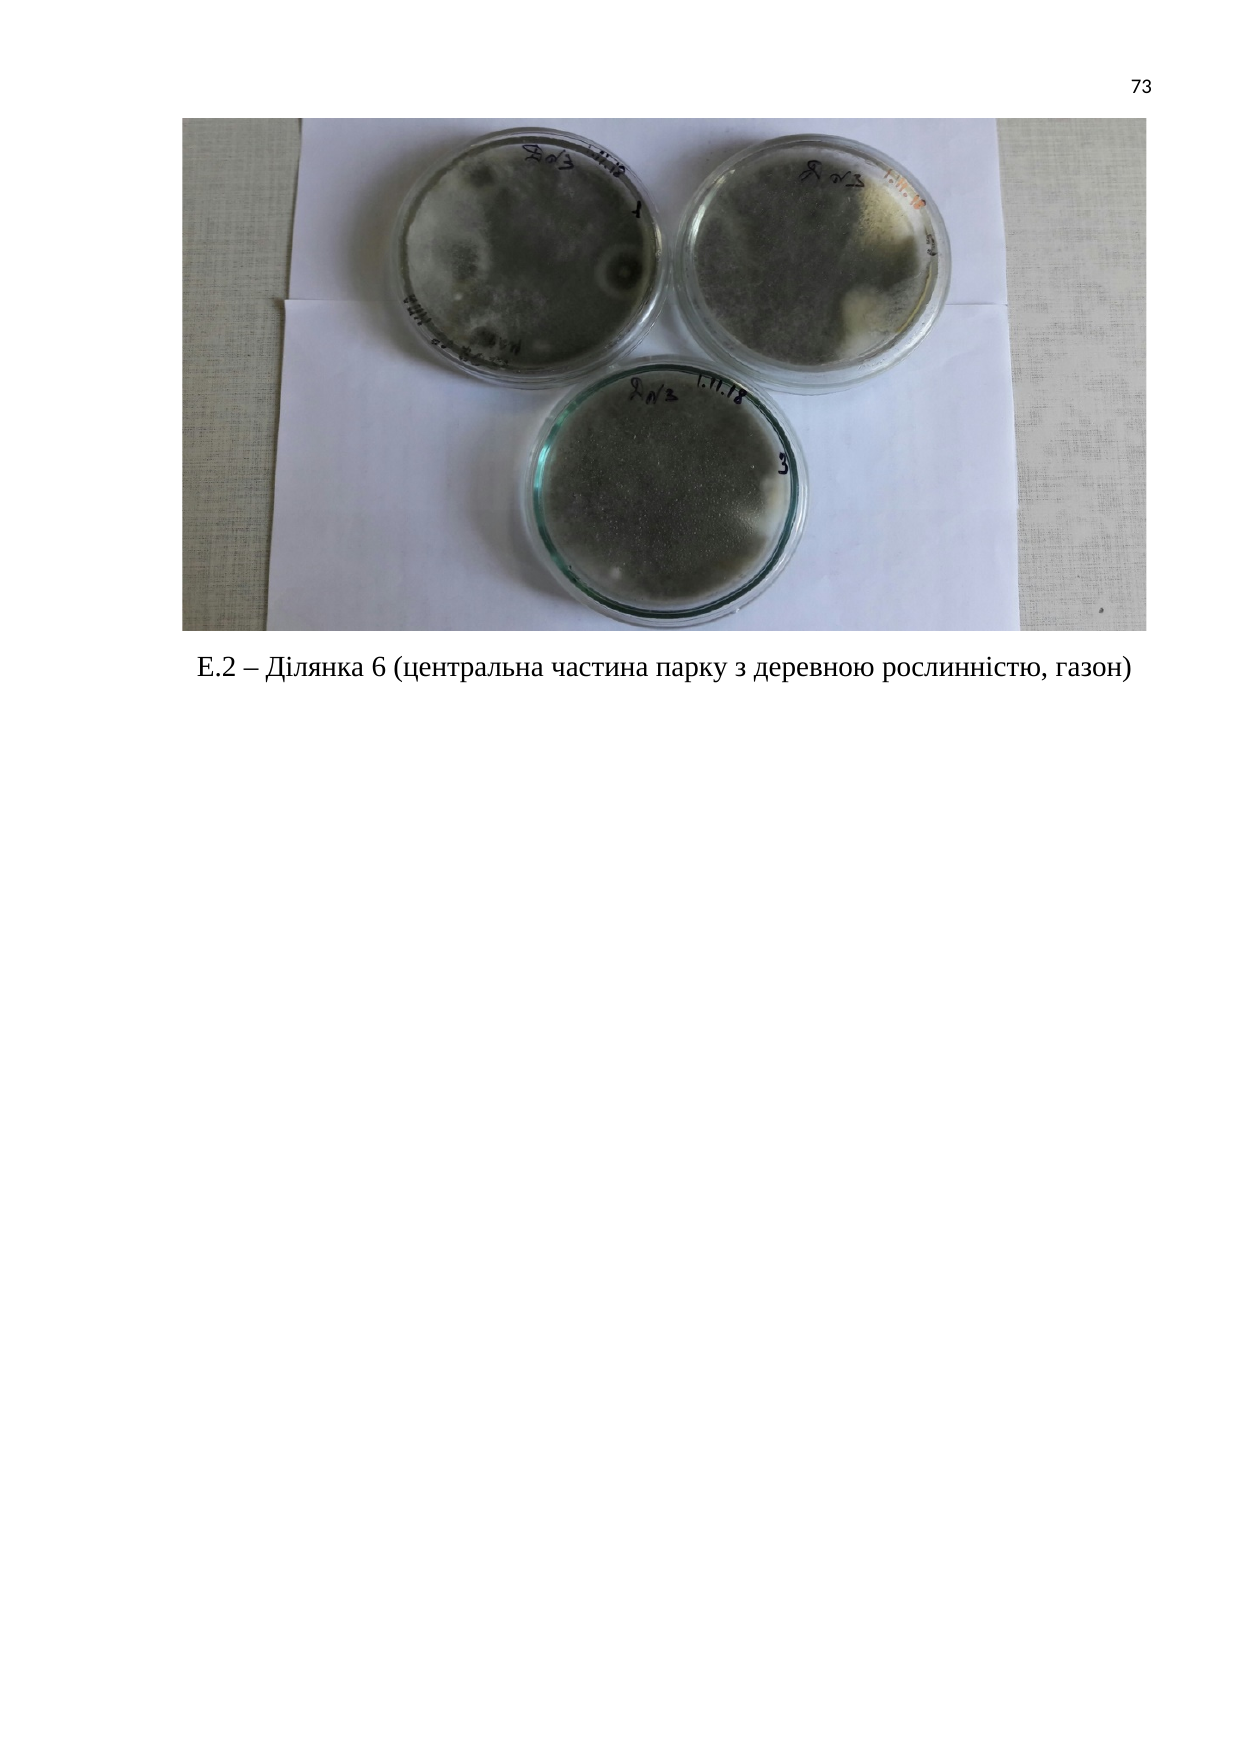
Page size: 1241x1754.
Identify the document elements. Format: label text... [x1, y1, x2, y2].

picture [182, 118, 1147, 631]
text Е.2 – Ділянка 6 (центральна частина парку з деревною рослинністю, газон) [177, 649, 1152, 683]
